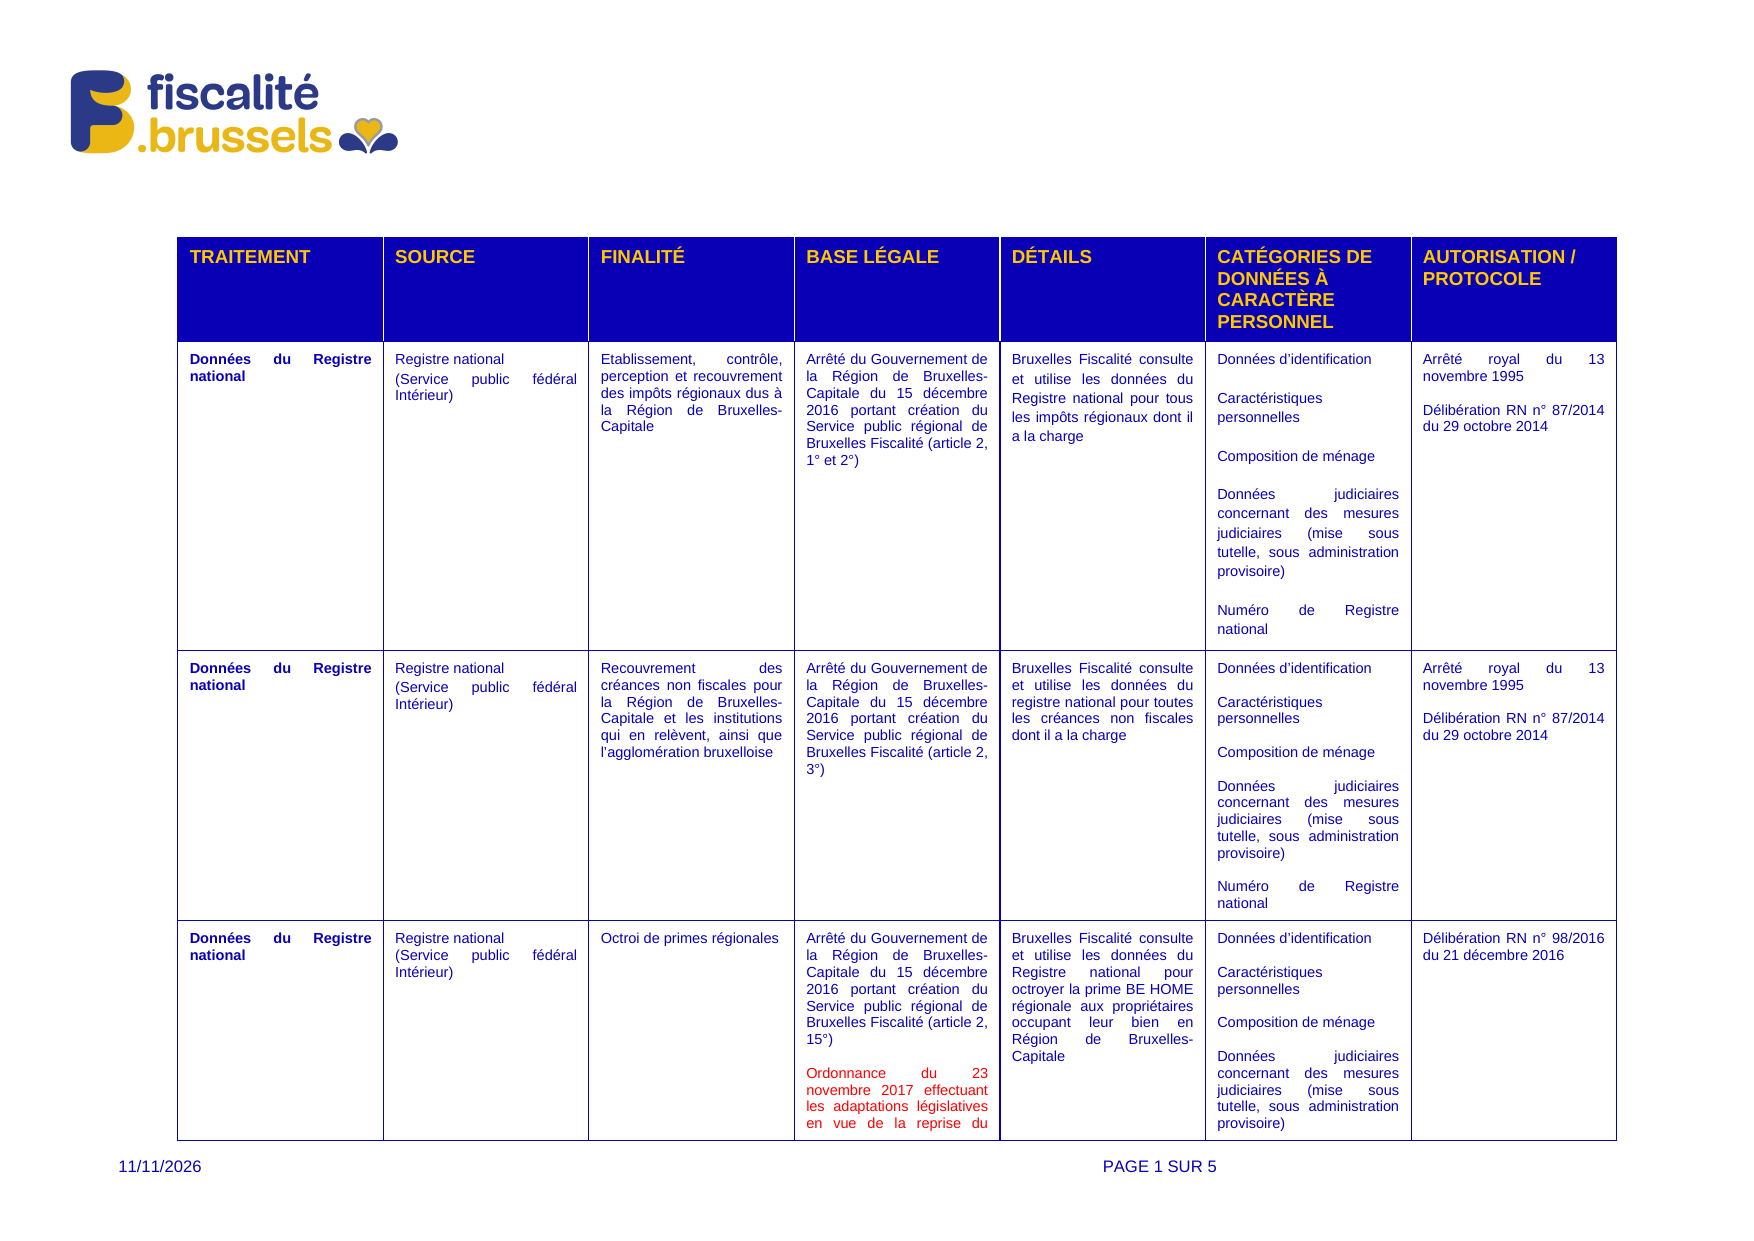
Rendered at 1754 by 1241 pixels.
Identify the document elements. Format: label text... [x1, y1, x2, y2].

table_header Traitement [178, 237, 383, 341]
table_cell Arrêté du Gouvernement de la Région de Bruxelles-Capitale du 15 décembre 2016 portant création du Service public régional de Bruxelles Fiscalité (article 2, 3°) [795, 651, 999, 920]
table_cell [1001, 921, 1205, 1140]
table_cell Bruxelles Fiscalité consulte et utilise les données du Registre national pour tous les impôts régionaux dont il a la charge [1001, 342, 1205, 650]
table_header Finalité [589, 237, 794, 341]
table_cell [178, 921, 383, 1140]
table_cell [589, 921, 794, 1140]
table_header Détails [1001, 237, 1205, 341]
table_header Source [384, 237, 588, 341]
table_header Catégories de données à caractère personnel [1206, 237, 1411, 341]
table_header Base légale [795, 237, 999, 341]
table_cell Arrêté royal du 13 novembre 1995 Délibération RN n° 87/2014 du 29 octobre 2014 [1412, 651, 1616, 920]
table_cell Registre national (Service public fédéral Intérieur) [384, 651, 588, 920]
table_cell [795, 921, 999, 1140]
table_cell Etablissement, contrôle, perception et recouvrement des impôts régionaux dus à la Région de Bruxelles-Capitale [589, 342, 794, 650]
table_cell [1412, 921, 1616, 1140]
table_cell Arrêté royal du 13 novembre 1995 Délibération RN n° 87/2014 du 29 octobre 2014 [1412, 342, 1616, 650]
picture [0, 0, 414, 173]
table_cell Données du Registre national [178, 342, 383, 650]
table_cell Données du Registre national [178, 651, 383, 920]
table_header Autorisation / Protocole [1412, 237, 1616, 341]
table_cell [1206, 921, 1411, 1140]
table_cell Recouvrement des créances non fiscales pour la Région de Bruxelles-Capitale et les institutions qui en relèvent, ainsi que l’agglomération bruxelloise [589, 651, 794, 920]
table_cell Registre national (Service public fédéral Intérieur) [384, 342, 588, 650]
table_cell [384, 921, 588, 1140]
table_cell Bruxelles Fiscalité consulte et utilise les données du registre national pour toutes les créances non fiscales dont il a la charge [1001, 651, 1205, 920]
table_cell Arrêté du Gouvernement de la Région de Bruxelles-Capitale du 15 décembre 2016 portant création du Service public régional de Bruxelles Fiscalité (article 2, 1° et 2°) [795, 342, 999, 650]
